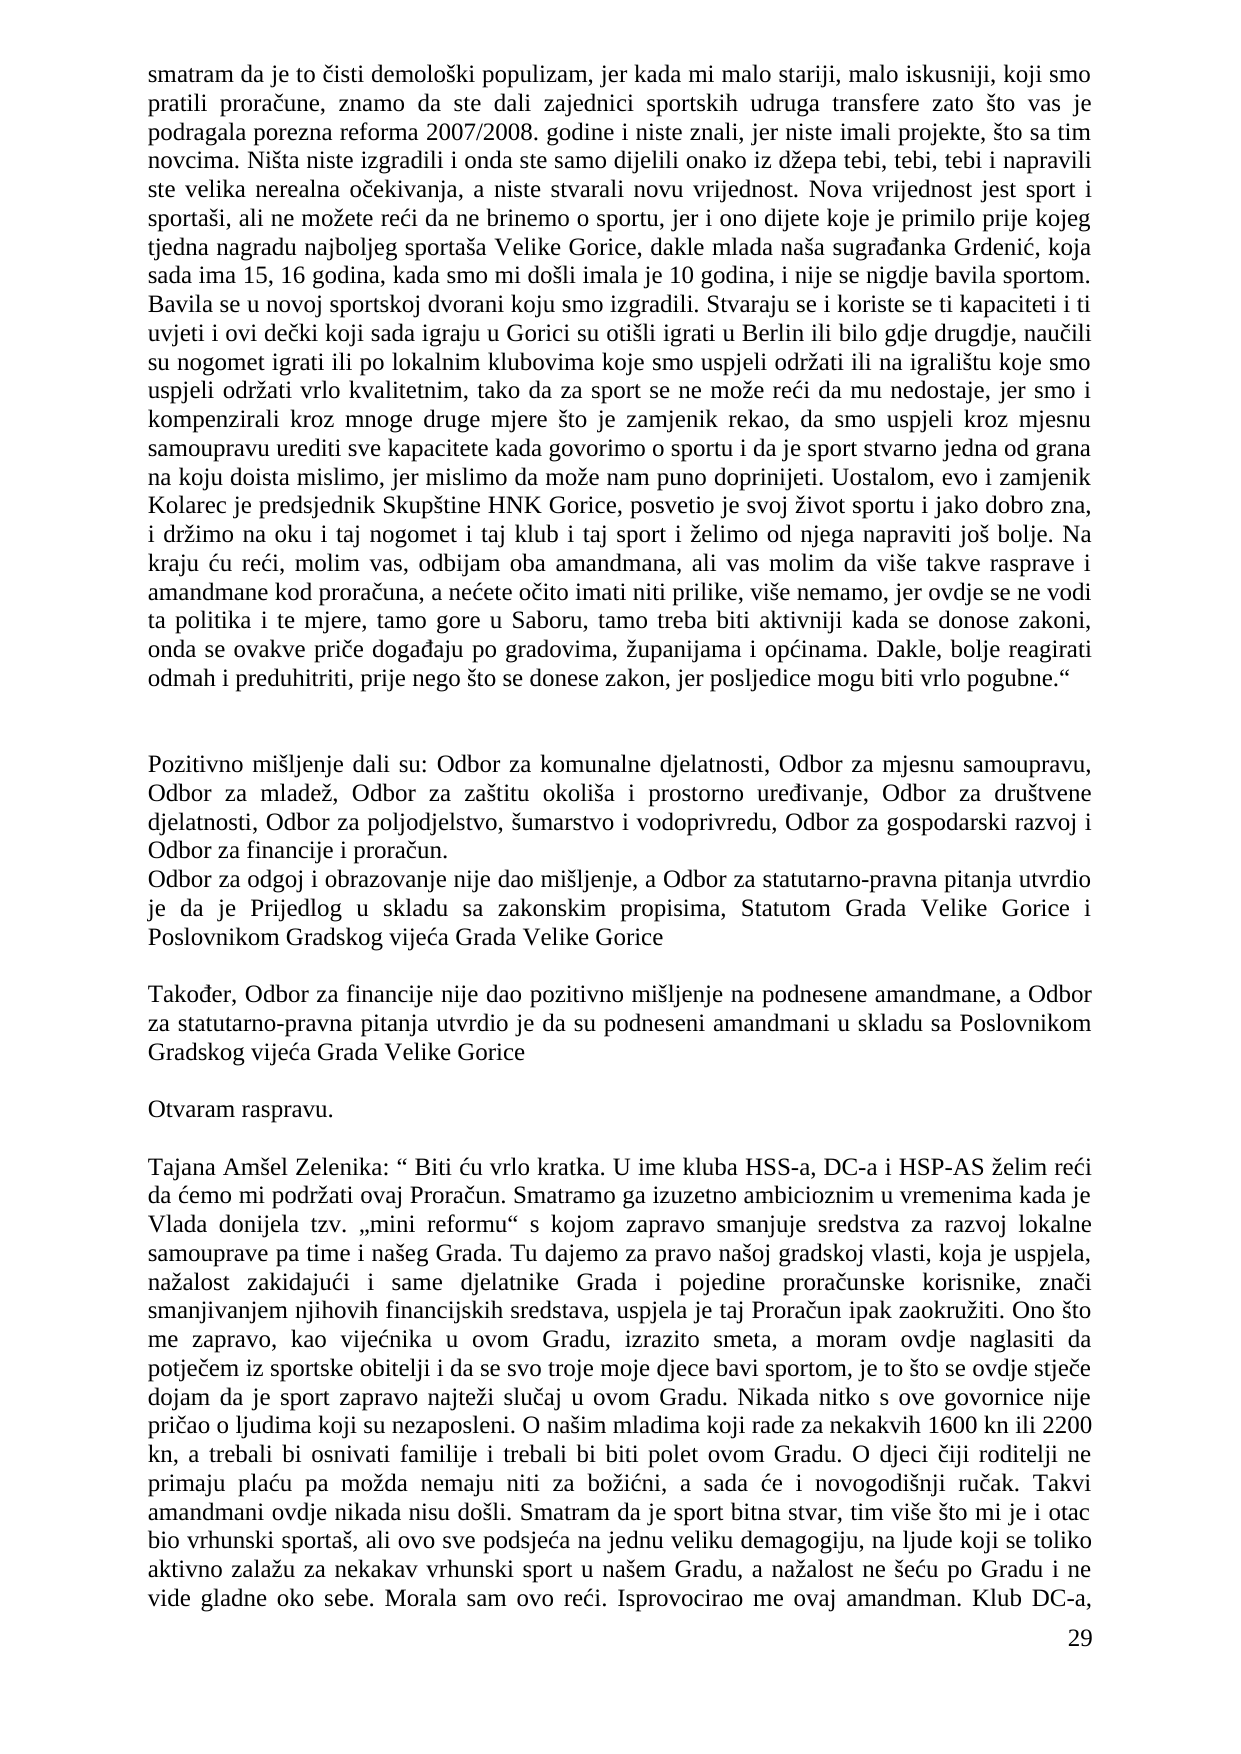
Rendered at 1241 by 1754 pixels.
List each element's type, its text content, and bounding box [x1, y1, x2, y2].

text Otvaram raspravu. [148, 1094, 1093, 1123]
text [148, 59, 1093, 692]
text Pozitivno mišljenje dali su: Odbor za komunalne djelatnosti, Odbor za mjesnu samoupravu, Odbor za mladež, Odbor za zaštitu okoliša i prostorno uređivanje, Odbor za društvene djelatnosti, Odbor za poljodjelstvo, šumarstvo i vodoprivredu, Odbor za gospodarski razvoj i Odbor za financije i proračun. [148, 749, 1093, 864]
text Također, Odbor za financije nije dao pozitivno mišljenje na podnesene amandmane, a Odbor za statutarno-pravna pitanja utvrdio je da su podneseni amandmani u skladu sa Poslovnikom Gradskog vijeća Grada Velike Gorice [148, 979, 1093, 1065]
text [148, 1152, 1093, 1612]
text Odbor za odgoj i obrazovanje nije dao mišljenje, a Odbor za statutarno-pravna pitanja utvrdio je da je Prijedlog u skladu sa zakonskim propisima, Statutom Grada Velike Gorice i Poslovnikom Gradskog vijeća Grada Velike Gorice [148, 864, 1093, 950]
